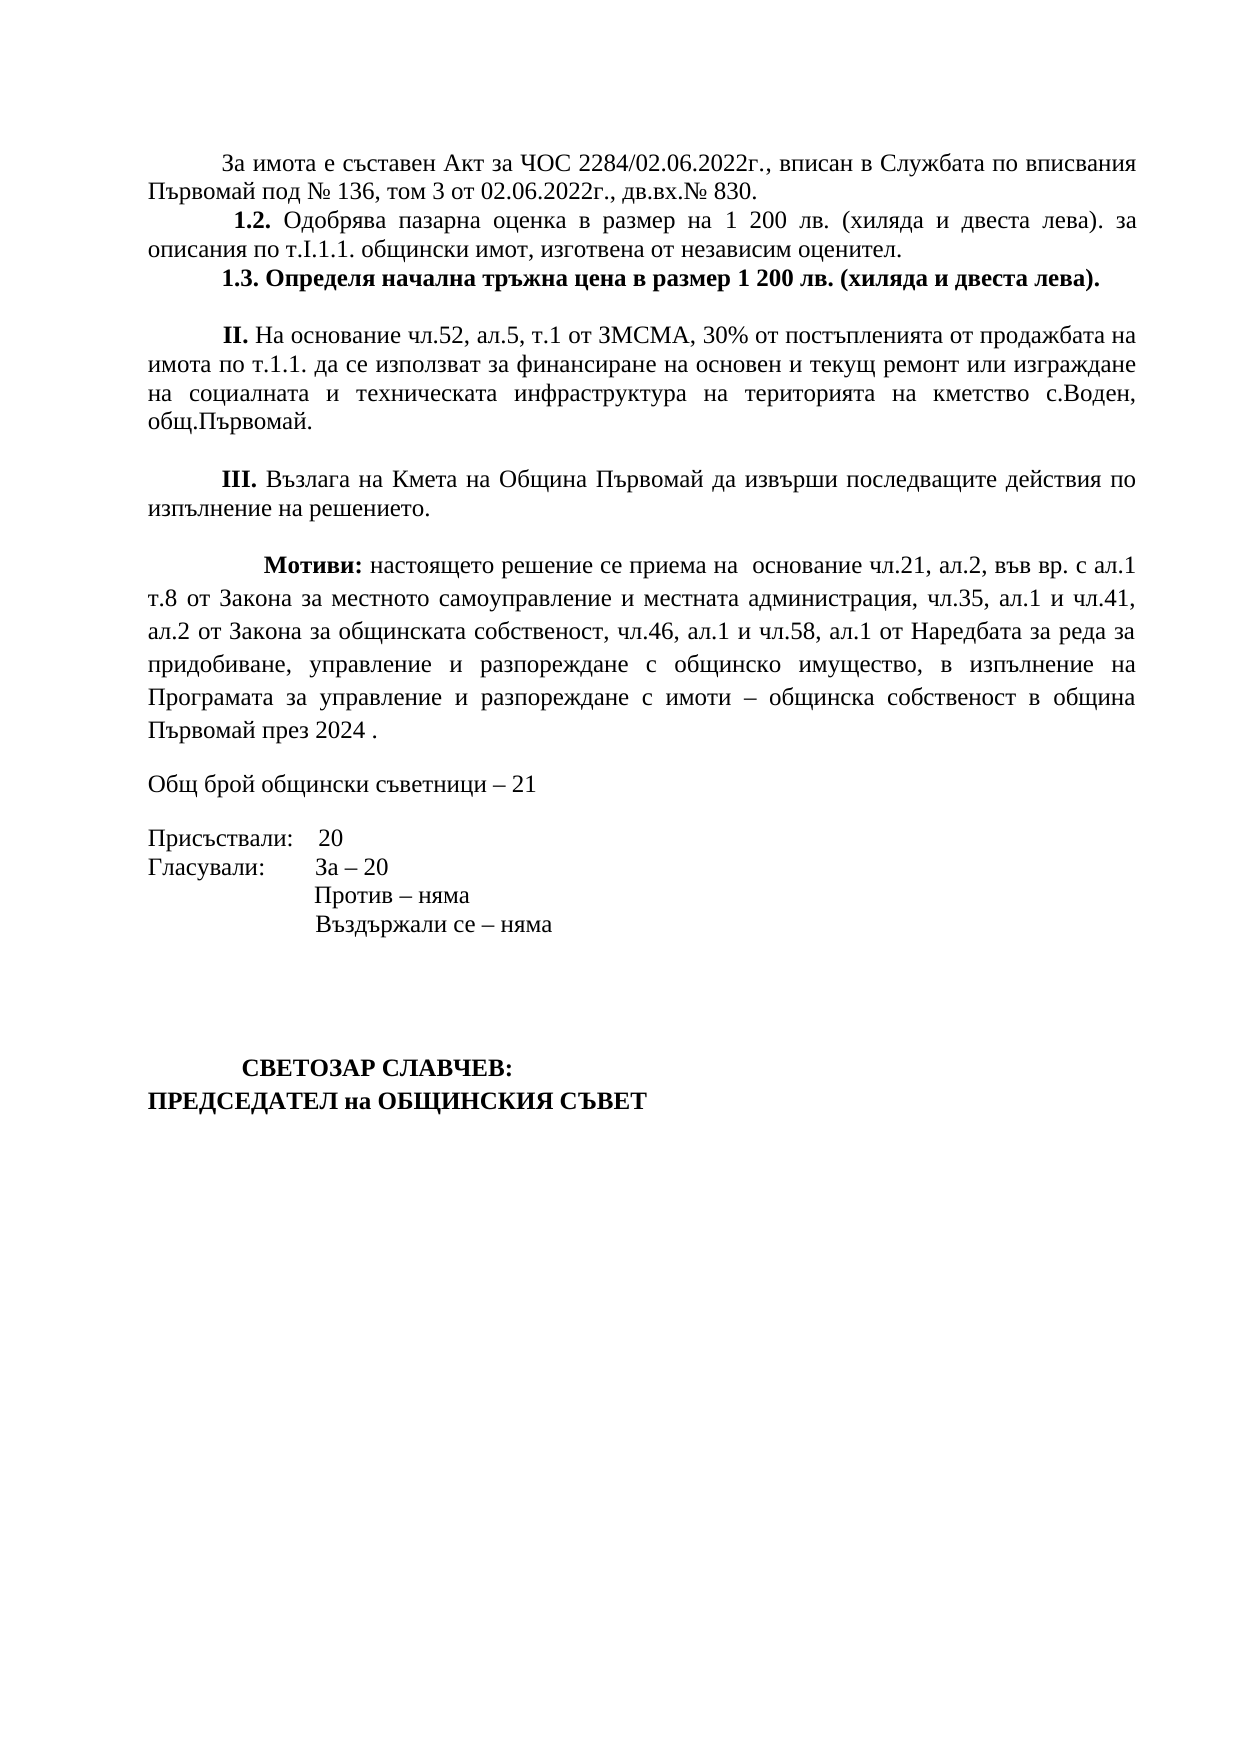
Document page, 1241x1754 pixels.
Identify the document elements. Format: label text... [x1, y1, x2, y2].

text ПРЕДСЕДАТЕЛ на ОБЩИНСКИЯ СЪВЕТ [148, 1086, 1137, 1115]
text Гласували: За – 20 [148, 852, 1137, 880]
text 1.2. Одобрява пазарна оценка в размер на 1 200 лв. (хиляда и двеста лева). за описания по т.І.1.1. общински имот, изготвена от независим оценител. [148, 205, 1137, 263]
text III. Възлага на Кмета на Община Първомай да извърши последващите действия по изпълнение на решението. [148, 464, 1137, 521]
text II. На основание чл.52, ал.5, т.1 от ЗМСМА, 30% от постъпленията от продажбата на имота по т.1.1. да се използват за финансиране на основен и текущ ремонт или изграждане на социалната и техническата инфраструктура на територията на кметство с.Воден, общ.Първомай. [148, 320, 1137, 435]
text Мотиви: настоящето решение се приема на основание чл.21, ал.2, във вр. с ал.1 т.8 от Закона за местното самоуправление и местната администрация, чл.35, ал.1 и чл.41, ал.2 от Закона за общинската собственост, чл.46, ал.1 и чл.58, ал.1 от Наредбата за реда за придобиване, управление и разпореждане с общинско имущество, в изпълнение на Програмата за управление и разпореждане с имоти – общинска собственост в община Първомай през 2024 . [148, 550, 1137, 744]
text 1.3. Определя начална тръжна цена в размер 1 200 лв. (хиляда и двеста лева). [148, 263, 1137, 291]
text Против – няма [148, 880, 1137, 909]
text За имота е съставен Акт за ЧОС 2284/02.06.2022г., вписан в Службата по вписвания Първомай под № 136, том 3 от 02.06.2022г., дв.вх.№ 830. [148, 148, 1137, 205]
text Общ брой общински съветници – 21 [148, 769, 1137, 798]
text Въздържали се – няма [148, 909, 1137, 938]
text СВЕТОЗАР СЛАВЧЕВ: [148, 1053, 1137, 1082]
text Присъствали: 20 [148, 823, 1137, 852]
